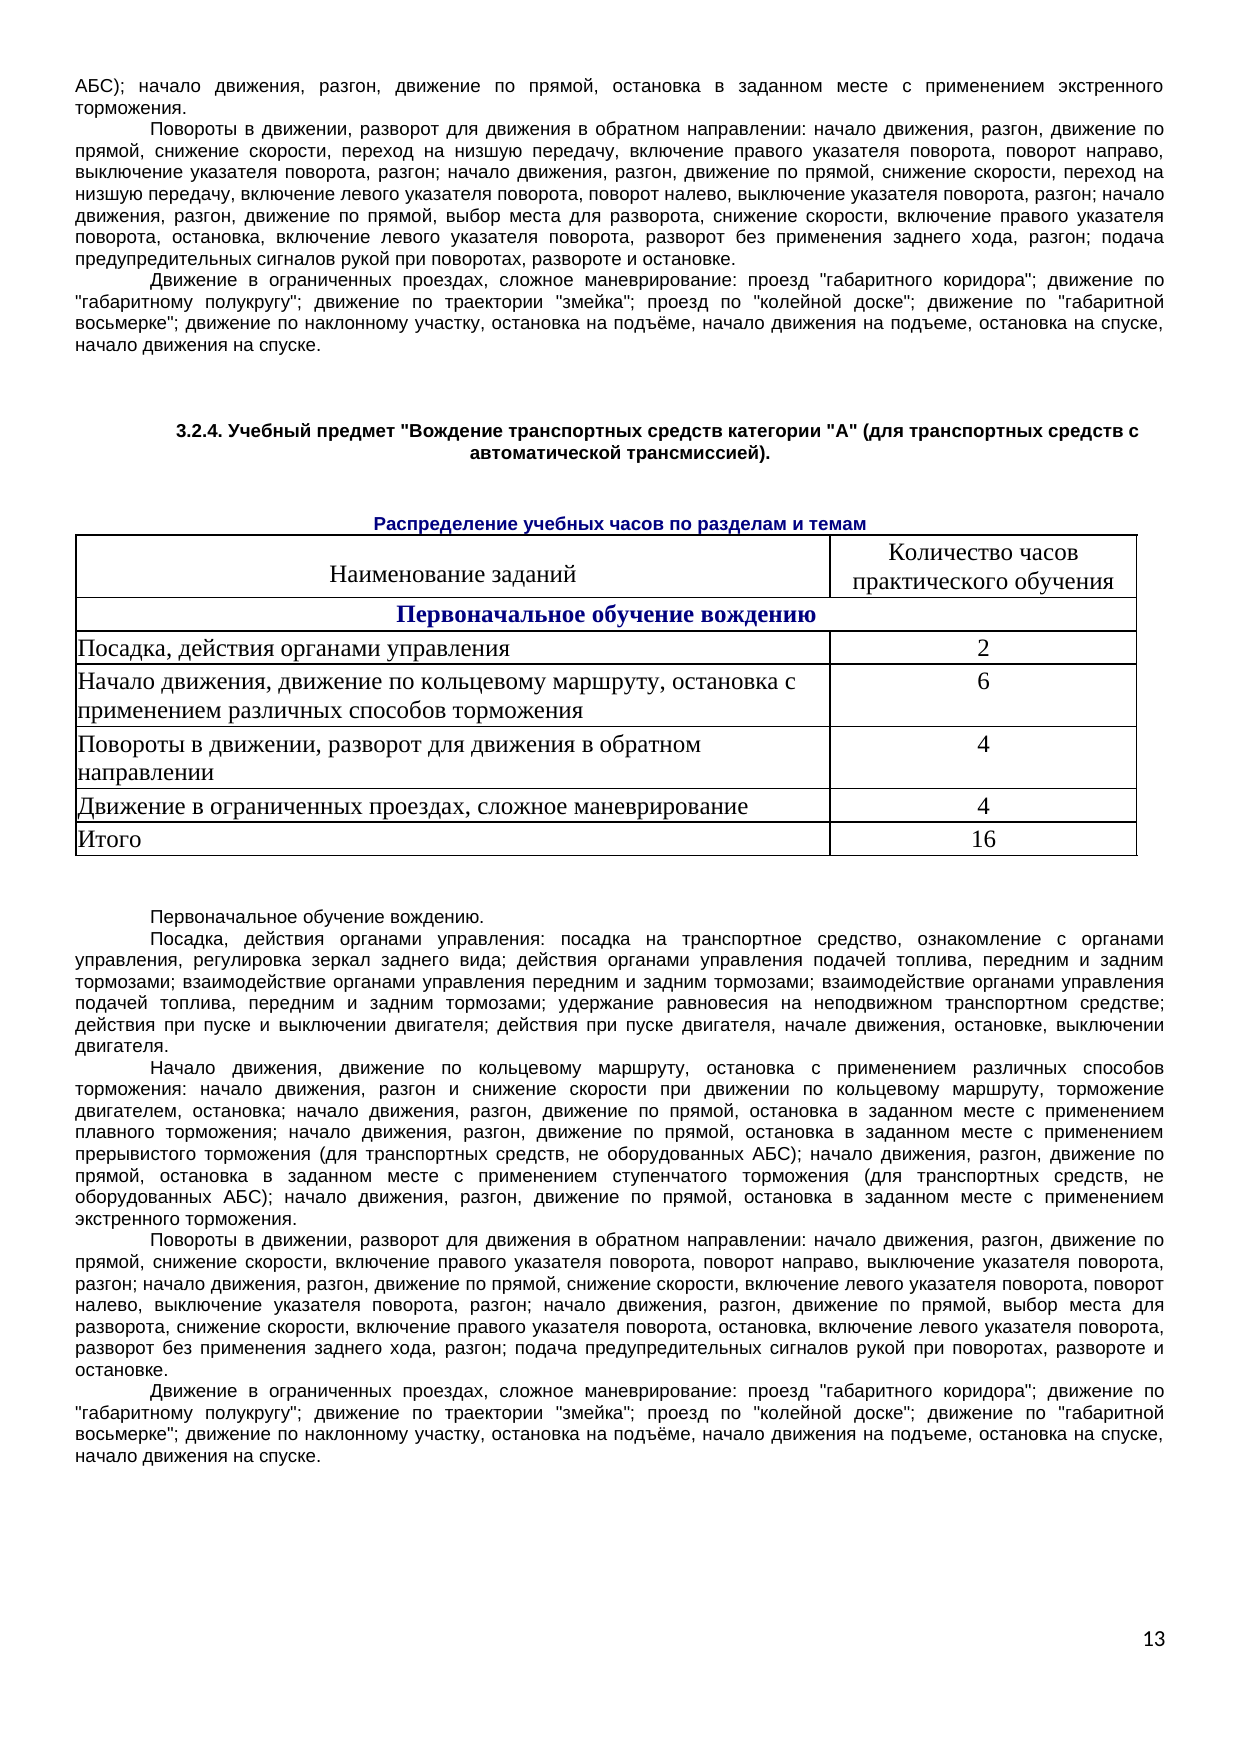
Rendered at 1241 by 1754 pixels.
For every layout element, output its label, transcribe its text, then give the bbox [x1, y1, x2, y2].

text Движение в ограниченных проездах, сложное маневрирование: проезд "габаритного коридора"; движение по "габаритному полукругу"; движение по траектории "змейка"; проезд по "колейной доске"; движение по "габаритной восьмерке"; движение по наклонному участку, остановка на подъёме, начало движения на подъеме, остановка на спуске, начало движения на спуске. [75, 269, 1165, 355]
table_cell Начало движения, движение по кольцевому маршруту, остановка с применением различных способов торможения [77, 665, 829, 726]
table_cell Движение в ограниченных проездах, сложное маневрирование [77, 789, 829, 821]
table_cell 6 [831, 665, 1136, 726]
table_cell 2 [831, 632, 1136, 663]
text Начало движения, движение по кольцевому маршруту, остановка с применением различных способов торможения: начало движения, разгон и снижение скорости при движении по кольцевому маршруту, торможение двигателем, остановка; начало движения, разгон, движение по прямой, остановка в заданном месте с применением плавного торможения; начало движения, разгон, движение по прямой, остановка в заданном месте с применением прерывистого торможения (для транспортных средств, не оборудованных АБС); начало движения, разгон, движение по прямой, остановка в заданном месте с применением ступенчатого торможения (для транспортных средств, не оборудованных АБС); начало движения, разгон, движение по прямой, остановка в заданном месте с применением экстренного торможения. [75, 1057, 1165, 1229]
text 3.2.4. Учебный предмет "Вождение транспортных средств категории "А" (для транспортных средств с автоматической трансмиссией). [75, 420, 1165, 463]
table_header Наименование заданий [77, 536, 829, 596]
table_cell 16 [831, 823, 1136, 854]
text Распределение учебных часов по разделам и темам [75, 513, 1165, 534]
text Движение в ограниченных проездах, сложное маневрирование: проезд "габаритного коридора"; движение по "габаритному полукругу"; движение по траектории "змейка"; проезд по "колейной доске"; движение по "габаритной восьмерке"; движение по наклонному участку, остановка на подъёме, начало движения на подъеме, остановка на спуске, начало движения на спуске. [75, 1380, 1165, 1466]
table_cell 4 [831, 789, 1136, 821]
text Повороты в движении, разворот для движения в обратном направлении: начало движения, разгон, движение по прямой, снижение скорости, переход на низшую передачу, включение правого указателя поворота, поворот направо, выключение указателя поворота, разгон; начало движения, разгон, движение по прямой, снижение скорости, переход на низшую передачу, включение левого указателя поворота, поворот налево, выключение указателя поворота, разгон; начало движения, разгон, движение по прямой, выбор места для разворота, снижение скорости, включение правого указателя поворота, остановка, включение левого указателя поворота, разворот без применения заднего хода, разгон; подача предупредительных сигналов рукой при поворотах, развороте и остановке. [75, 118, 1165, 269]
table_cell Посадка, действия органами управления [77, 632, 829, 663]
table_cell Итого [77, 823, 829, 854]
table_cell Повороты в движении, разворот для движения в обратном направлении [77, 727, 829, 788]
table_header Количество часов практического обучения [831, 536, 1136, 596]
text Повороты в движении, разворот для движения в обратном направлении: начало движения, разгон, движение по прямой, снижение скорости, включение правого указателя поворота, поворот направо, выключение указателя поворота, разгон; начало движения, разгон, движение по прямой, снижение скорости, включение левого указателя поворота, поворот налево, выключение указателя поворота, разгон; начало движения, разгон, движение по прямой, выбор места для разворота, снижение скорости, включение правого указателя поворота, остановка, включение левого указателя поворота, разворот без применения заднего хода, разгон; подача предупредительных сигналов рукой при поворотах, развороте и остановке. [75, 1229, 1165, 1380]
table_cell Первоначальное обучение вождению [77, 598, 1136, 630]
text Первоначальное обучение вождению. [75, 906, 1165, 927]
table_cell 4 [831, 727, 1136, 788]
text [75, 75, 1165, 118]
text Посадка, действия органами управления: посадка на транспортное средство, ознакомление с органами управления, регулировка зеркал заднего вида; действия органами управления подачей топлива, передним и задним тормозами; взаимодействие органами управления передним и задним тормозами; взаимодействие органами управления подачей топлива, передним и задним тормозами; удержание равновесия на неподвижном транспортном средстве; действия при пуске и выключении двигателя; действия при пуске двигателя, начале движения, остановке, выключении двигателя. [75, 927, 1165, 1057]
